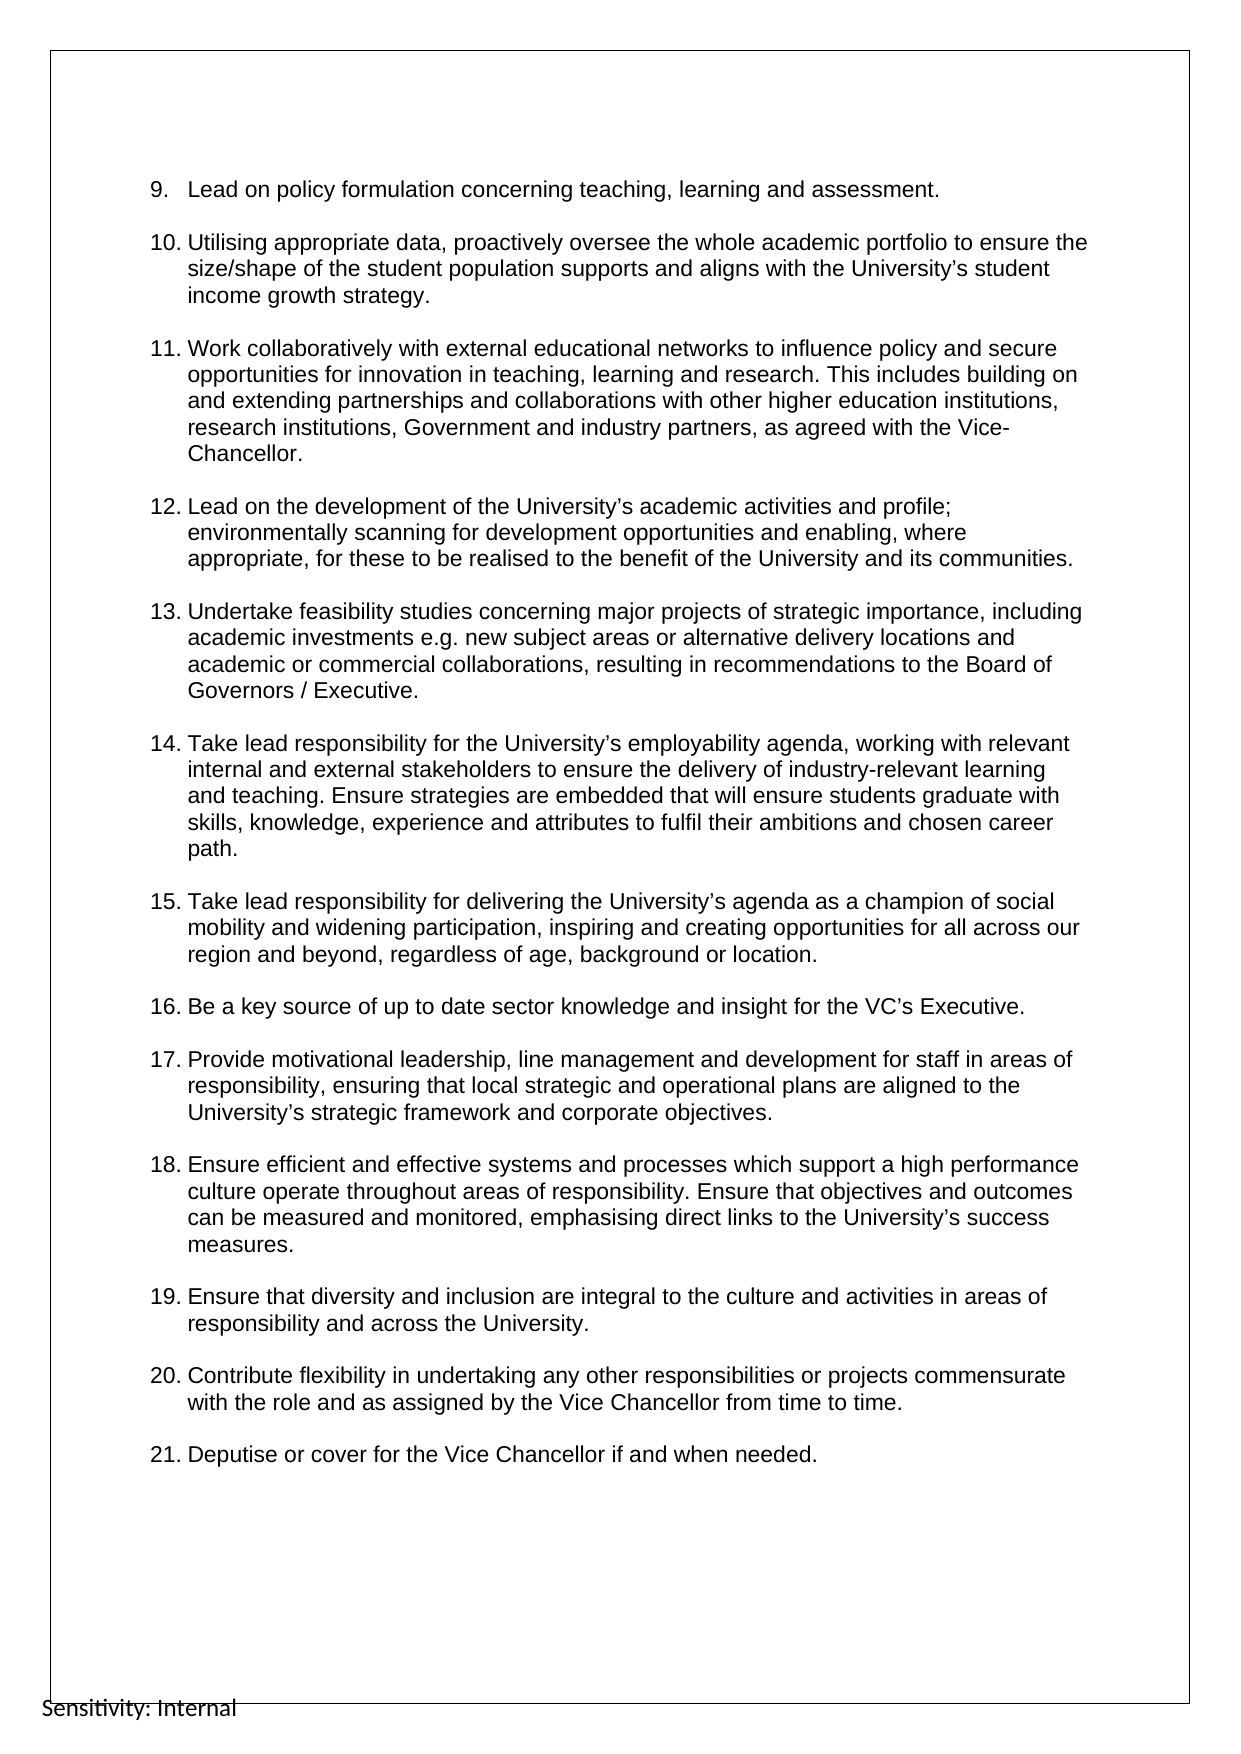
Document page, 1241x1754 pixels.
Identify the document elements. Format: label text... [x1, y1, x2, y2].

list Take lead responsibility for the University’s employability agenda, working with relevant internal and external stakeholders to ensure the delivery of industry-relevant learning and teaching. Ensure strategies are embedded that will ensure students graduate with skills, knowledge, experience and attributes to fulfil their ambitions and chosen career path. [150, 730, 1090, 862]
list Work collaboratively with external educational networks to influence policy and secure opportunities for innovation in teaching, learning and research. This includes building on and extending partnerships and collaborations with other higher education institutions, research institutions, Government and industry partners, as agreed with the Vice-Chancellor. [150, 334, 1090, 466]
list Lead on the development of the University’s academic activities and profile; environmentally scanning for development opportunities and enabling, where appropriate, for these to be realised to the benefit of the University and its communities. [150, 493, 1090, 572]
list Ensure that diversity and inclusion are integral to the culture and activities in areas of responsibility and across the University. [150, 1283, 1090, 1336]
list Deputise or cover for the Vice Chancellor if and when needed. [150, 1441, 1090, 1468]
list Ensure efficient and effective systems and processes which support a high performance culture operate throughout areas of responsibility. Ensure that objectives and outcomes can be measured and monitored, emphasising direct links to the University’s success measures. [150, 1151, 1090, 1257]
list Contribute flexibility in undertaking any other responsibilities or projects commensurate with the role and as assigned by the Vice Chancellor from time to time. [150, 1362, 1090, 1415]
list Be a key source of up to date sector knowledge and insight for the VC’s Executive. [150, 993, 1090, 1020]
list Provide motivational leadership, line management and development for staff in areas of responsibility, ensuring that local strategic and operational plans are aligned to the University’s strategic framework and corporate objectives. [150, 1046, 1090, 1125]
list Take lead responsibility for delivering the University’s agenda as a champion of social mobility and widening participation, inspiring and creating opportunities for all across our region and beyond, regardless of age, background or location. [150, 888, 1090, 967]
list Lead on policy formulation concerning teaching, learning and assessment. [150, 176, 1090, 203]
list Utilising appropriate data, proactively oversee the whole academic portfolio to ensure the size/shape of the student population supports and aligns with the University’s student income growth strategy. [150, 229, 1090, 308]
list Undertake feasibility studies concerning major projects of strategic importance, including academic investments e.g. new subject areas or alternative delivery locations and academic or commercial collaborations, resulting in recommendations to the Board of Governors / Executive. [150, 598, 1090, 703]
